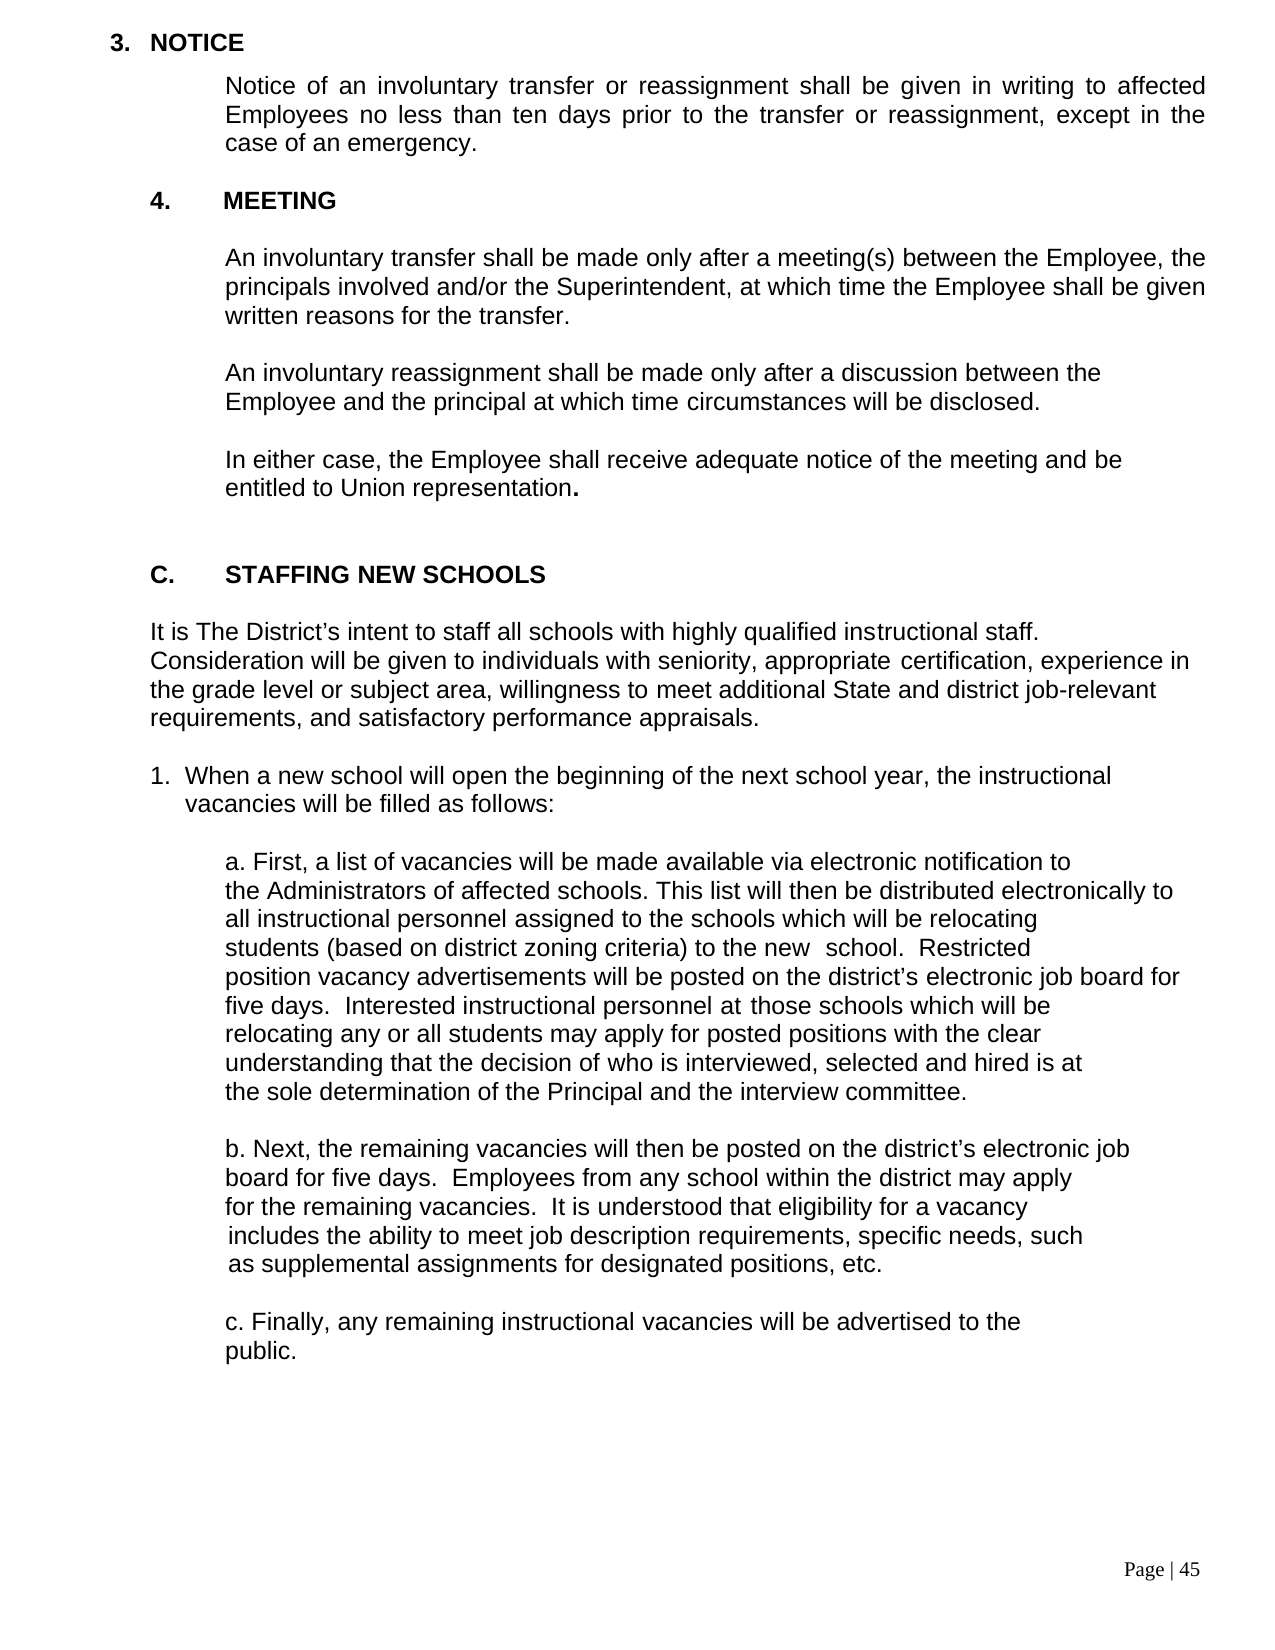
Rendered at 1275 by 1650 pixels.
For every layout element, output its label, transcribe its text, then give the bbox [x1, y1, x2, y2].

text 4. MEETING [150, 186, 1214, 215]
text 1. When a new school will open the beginning of the next school year, the instructional vacancies will be filled as follows: [150, 762, 1118, 819]
text position vacancy advertisements will be posted on the district’s electronic job board for five days. Interested instructional personnel at those schools which will be [225, 962, 1186, 1019]
text An involuntary transfer shall be made only after a meeting(s) between the Employee, the principals involved and/or the Superintendent, at which time the Employee shall be given written reasons for the transfer. [225, 243, 1206, 330]
text the Administrators of affected schools. This list will then be distributed electronically to all instructional personnel assigned to the schools which will be relocating [225, 876, 1181, 933]
text b. Next, the remaining vacancies will then be posted on the district’s electronic job board for five days. Employees from any school within the district may apply [225, 1134, 1136, 1192]
text C. STAFFING NEW SCHOOLS [150, 560, 1214, 588]
text relocating any or all students may apply for posted positions with the clear understanding that the decision of who is interviewed, selected and hired is at the sole determination of the Principal and the interview committee. [225, 1019, 1089, 1106]
text a. First, a list of vacancies will be made available via electronic notification to [225, 847, 1214, 876]
text Notice of an involuntary transfer or reassignment shall be given in writing to affected Employees no less than ten days prior to the transfer or reassignment, except in the case of an emergency. [225, 71, 1206, 157]
text for the remaining vacancies. It is understood that eligibility for a vacancy includes the ability to meet job description requirements, specific needs, such as supplemental assignments for designated positions, etc. [225, 1192, 1089, 1278]
text In either case, the Employee shall receive adequate notice of the meeting and be entitled to Union representation. [225, 445, 1128, 502]
text c. Finally, any remaining instructional vacancies will be advertised to the public. [225, 1307, 1027, 1364]
text It is The District’s intent to staff all schools with highly qualified instructional staff. Consideration will be given to individuals with seniority, appropriate certification, experience in the grade level or subject area, willingness to meet additional State and district job-relevant requirements, and satisfactory performance appraisals. [150, 617, 1195, 732]
text students (based on district zoning criteria) to the new school. Restricted [225, 933, 1214, 962]
text An involuntary reassignment shall be made only after a discussion between the Employee and the principal at which time circumstances will be disclosed. [225, 358, 1206, 416]
text 3. NOTICE [110, 28, 1214, 57]
